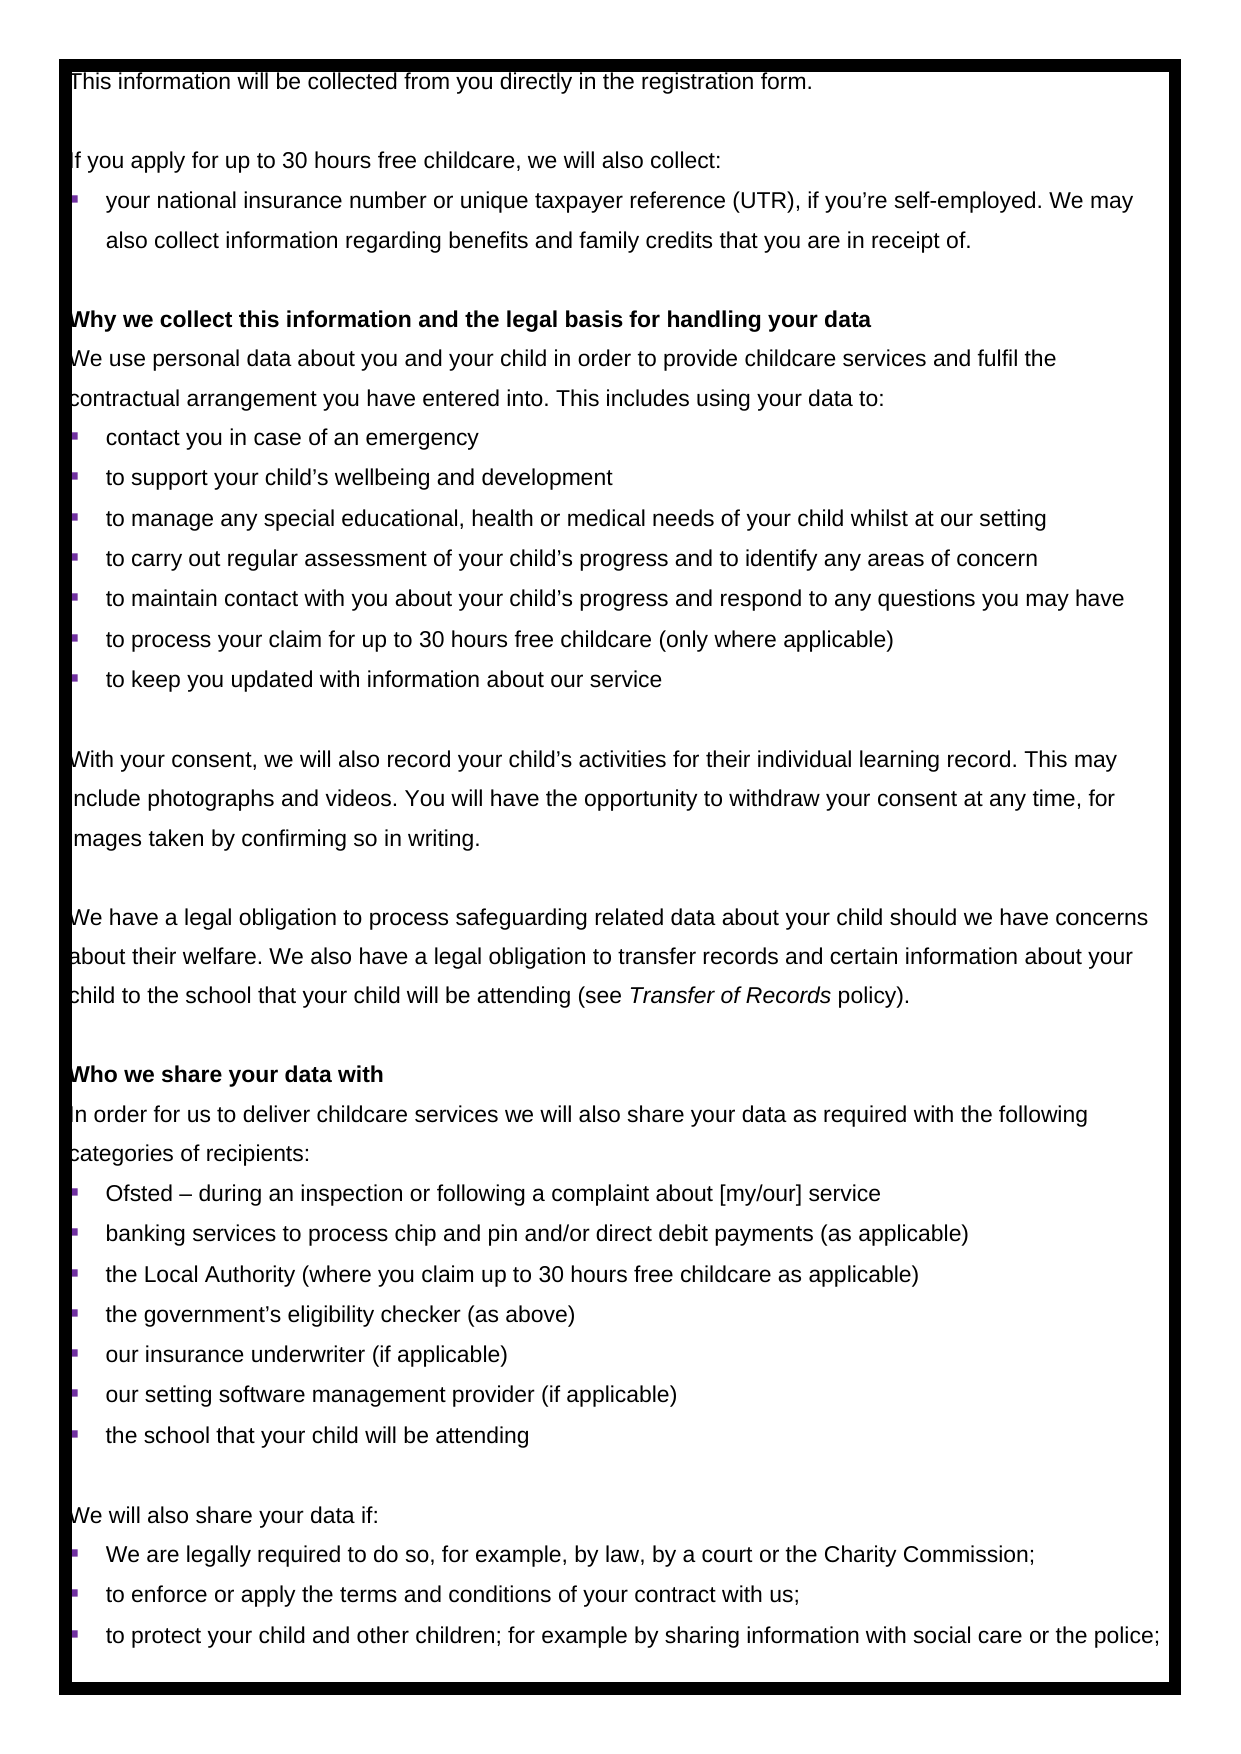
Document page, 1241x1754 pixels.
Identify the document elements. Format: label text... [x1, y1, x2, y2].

list We are legally required to do so, for example, by law, by a court or the Charity Commission; [72, 1541, 1169, 1568]
text We have a legal obligation to process safeguarding related data about your child should we have concerns about their welfare. We also have a legal obligation to transfer records and certain information about your child to the school that your child will be attending (see Transfer of Records policy). [72, 903, 1169, 1009]
list the government’s eligibility checker (as above) [72, 1301, 1169, 1328]
list the Local Authority (where you claim up to 30 hours free childcare as applicable) [72, 1261, 1169, 1287]
list contact you in case of an emergency [72, 424, 1169, 451]
text With your consent, we will also record your child’s activities for their individual learning record. This may include photographs and videos. You will have the opportunity to withdraw your consent at any time, for images taken by confirming so in writing. [72, 746, 1169, 851]
list to support your child’s wellbeing and development [72, 464, 1169, 491]
list your national insurance number or unique taxpayer reference (UTR), if you’re self-employed. We may also collect information regarding benefits and family credits that you are in receipt of. [72, 187, 1169, 253]
text Who we share your data with [72, 1061, 1169, 1088]
list to keep you updated with information about our service [72, 666, 1169, 693]
list the school that your child will be attending [72, 1422, 1169, 1449]
text We use personal data about you and your child in order to provide childcare services and fulfil the contractual arrangement you have entered into. This includes using your data to: [72, 345, 1169, 411]
list Ofsted – during an inspection or following a complaint about [my/our] service [72, 1180, 1169, 1207]
text Why we collect this information and the legal basis for handling your data [72, 306, 1169, 332]
list banking services to process chip and pin and/or direct debit payments (as applicable) [72, 1220, 1169, 1247]
text In order for us to deliver childcare services we will also share your data as required with the following categories of recipients: [72, 1101, 1169, 1167]
list to enforce or apply the terms and conditions of your contract with us; [72, 1581, 1169, 1608]
text If you apply for up to 30 hours free childcare, we will also collect: [72, 147, 1169, 173]
list our insurance underwriter (if applicable) [72, 1341, 1169, 1368]
list to carry out regular assessment of your child’s progress and to identify any areas of concern [72, 545, 1169, 572]
text This information will be collected from you directly in the registration form. [72, 72, 1169, 94]
list to process your claim for up to 30 hours free childcare (only where applicable) [72, 626, 1169, 652]
list our setting software management provider (if applicable) [72, 1381, 1169, 1408]
list to protect your child and other children; for example by sharing information with social care or the police; [72, 1622, 1169, 1648]
list to maintain contact with you about your child’s progress and respond to any questions you may have [72, 585, 1169, 612]
text We will also share your data if: [72, 1502, 1169, 1528]
list to manage any special educational, health or medical needs of your child whilst at our setting [72, 504, 1169, 531]
